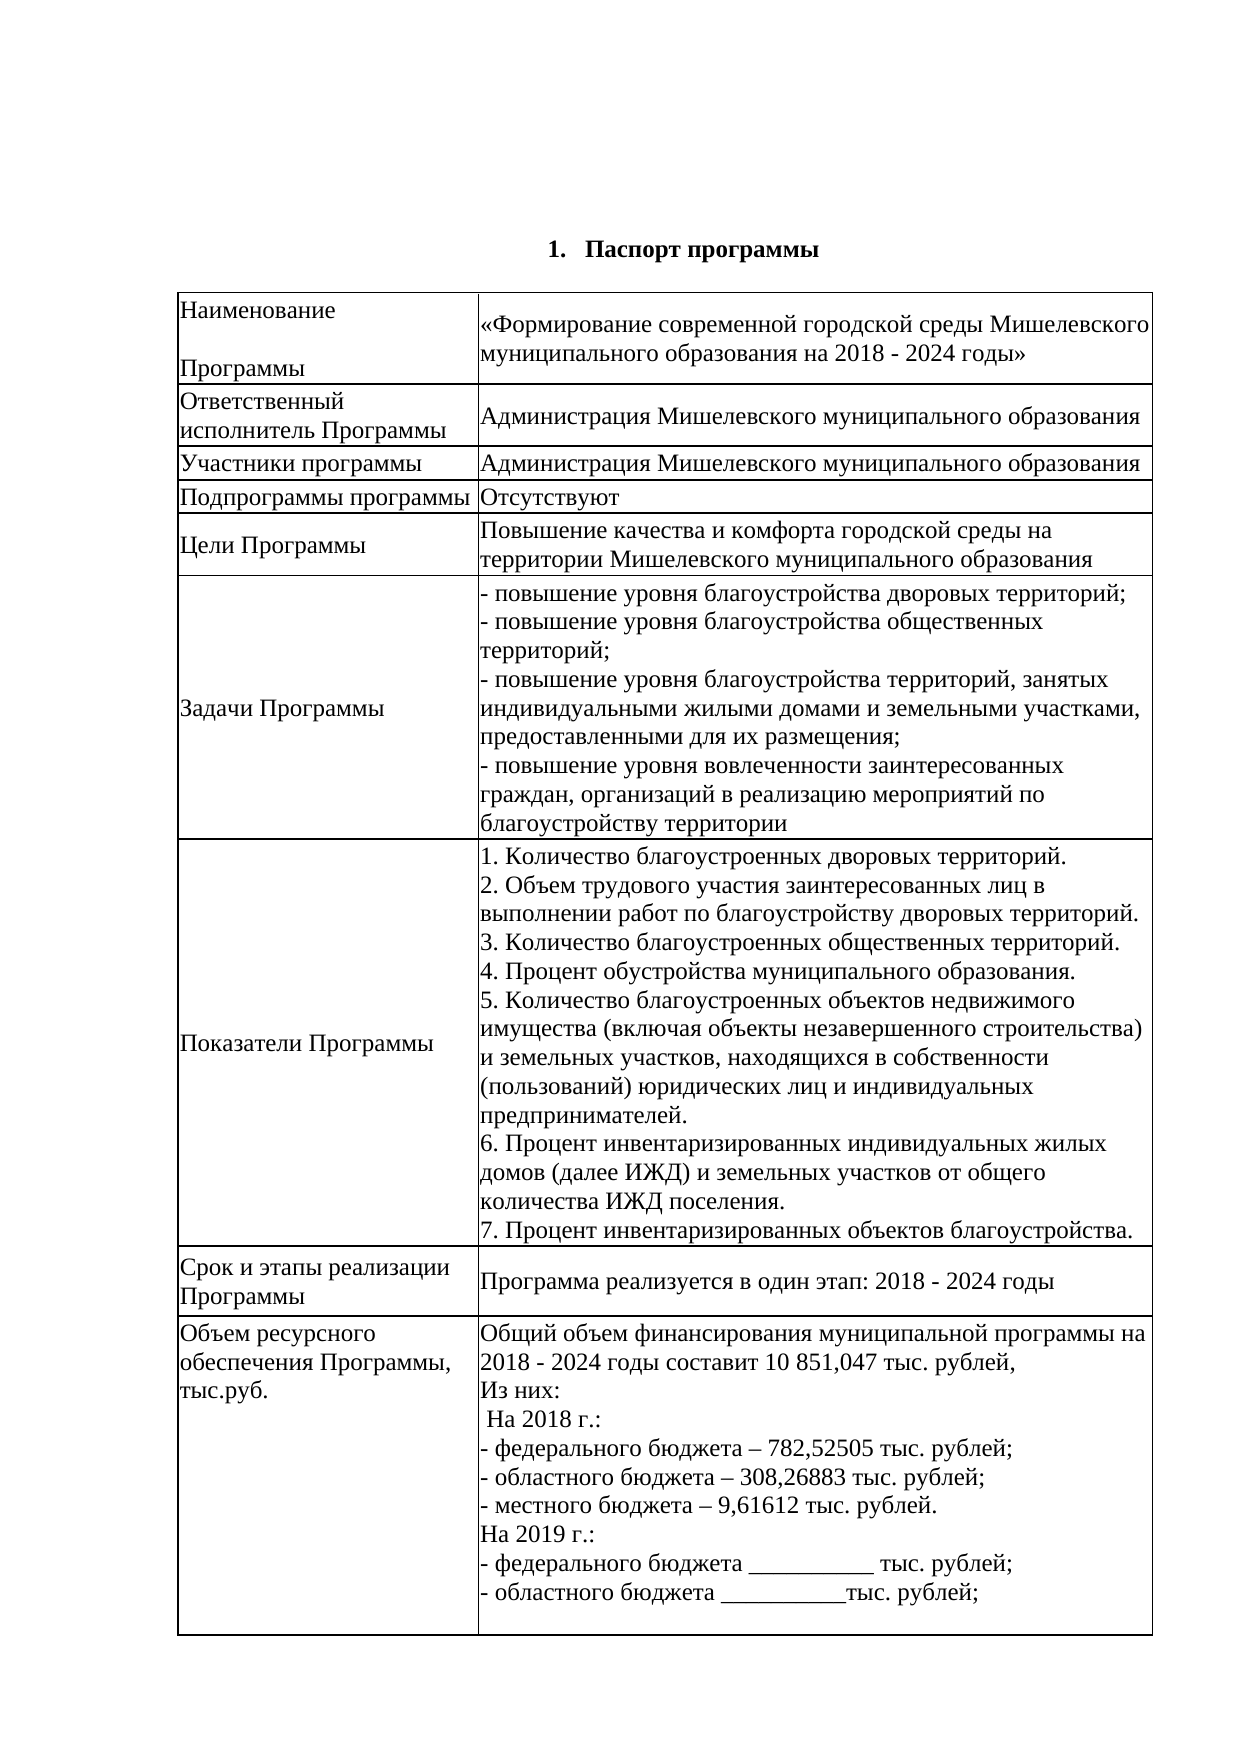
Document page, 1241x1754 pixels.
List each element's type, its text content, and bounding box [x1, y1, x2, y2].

list Паспорт программы [215, 234, 1152, 263]
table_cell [479, 1317, 1152, 1634]
table_cell Администрация Мишелевского муниципального образования [479, 447, 1152, 479]
table_cell Цели Программы [179, 514, 478, 574]
table_cell Подпрограммы программы [179, 481, 478, 512]
table_cell - повышение уровня благоустройства дворовых территорий; - повышение уровня благоустройства общественных территорий; - повышение уровня благоустройства территорий, занятых индивидуальными жилыми домами и земельными участками, предоставленными для их размещения; - повышение уровня вовлеченности заинтересованных граждан, организаций в реализацию мероприятий по благоустройству территории [479, 576, 1152, 838]
table_header «Формирование современной городской среды Мишелевского муниципального образования на 2018 - 2024 годы» [479, 293, 1152, 383]
table_cell Срок и этапы реализации Программы [179, 1247, 478, 1315]
table_cell Администрация Мишелевского муниципального образования [479, 385, 1152, 445]
table_cell Повышение качества и комфорта городской среды на территории Мишелевского муниципального образования [479, 514, 1152, 574]
table_cell Программа реализуется в один этап: 2018 - 2024 годы [479, 1247, 1152, 1315]
table_cell Отсутствуют [479, 481, 1152, 512]
table_cell Ответственный исполнитель Программы [179, 385, 478, 445]
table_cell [179, 1317, 478, 1634]
table_cell Показатели Программы [179, 840, 478, 1245]
table_cell 1. Количество благоустроенных дворовых территорий. 2. Объем трудового участия заинтересованных лиц в выполнении работ по благоустройству дворовых территорий. 3. Количество благоустроенных общественных территорий. 4. Процент обустройства муниципального образования. 5. Количество благоустроенных объектов недвижимого имущества (включая объекты незавершенного строительства) и земельных участков, находящихся в собственности (пользований) юридических лиц и индивидуальных предпринимателей. 6. Процент инвентаризированных индивидуальных жилых домов (далее ИЖД) и земельных участков от общего количества ИЖД поселения. 7. Процент инвентаризированных объектов благоустройства. [479, 840, 1152, 1245]
table_cell Задачи Программы [179, 576, 478, 838]
table_cell Участники программы [179, 447, 478, 479]
table_header Наименование Программы [179, 293, 478, 383]
